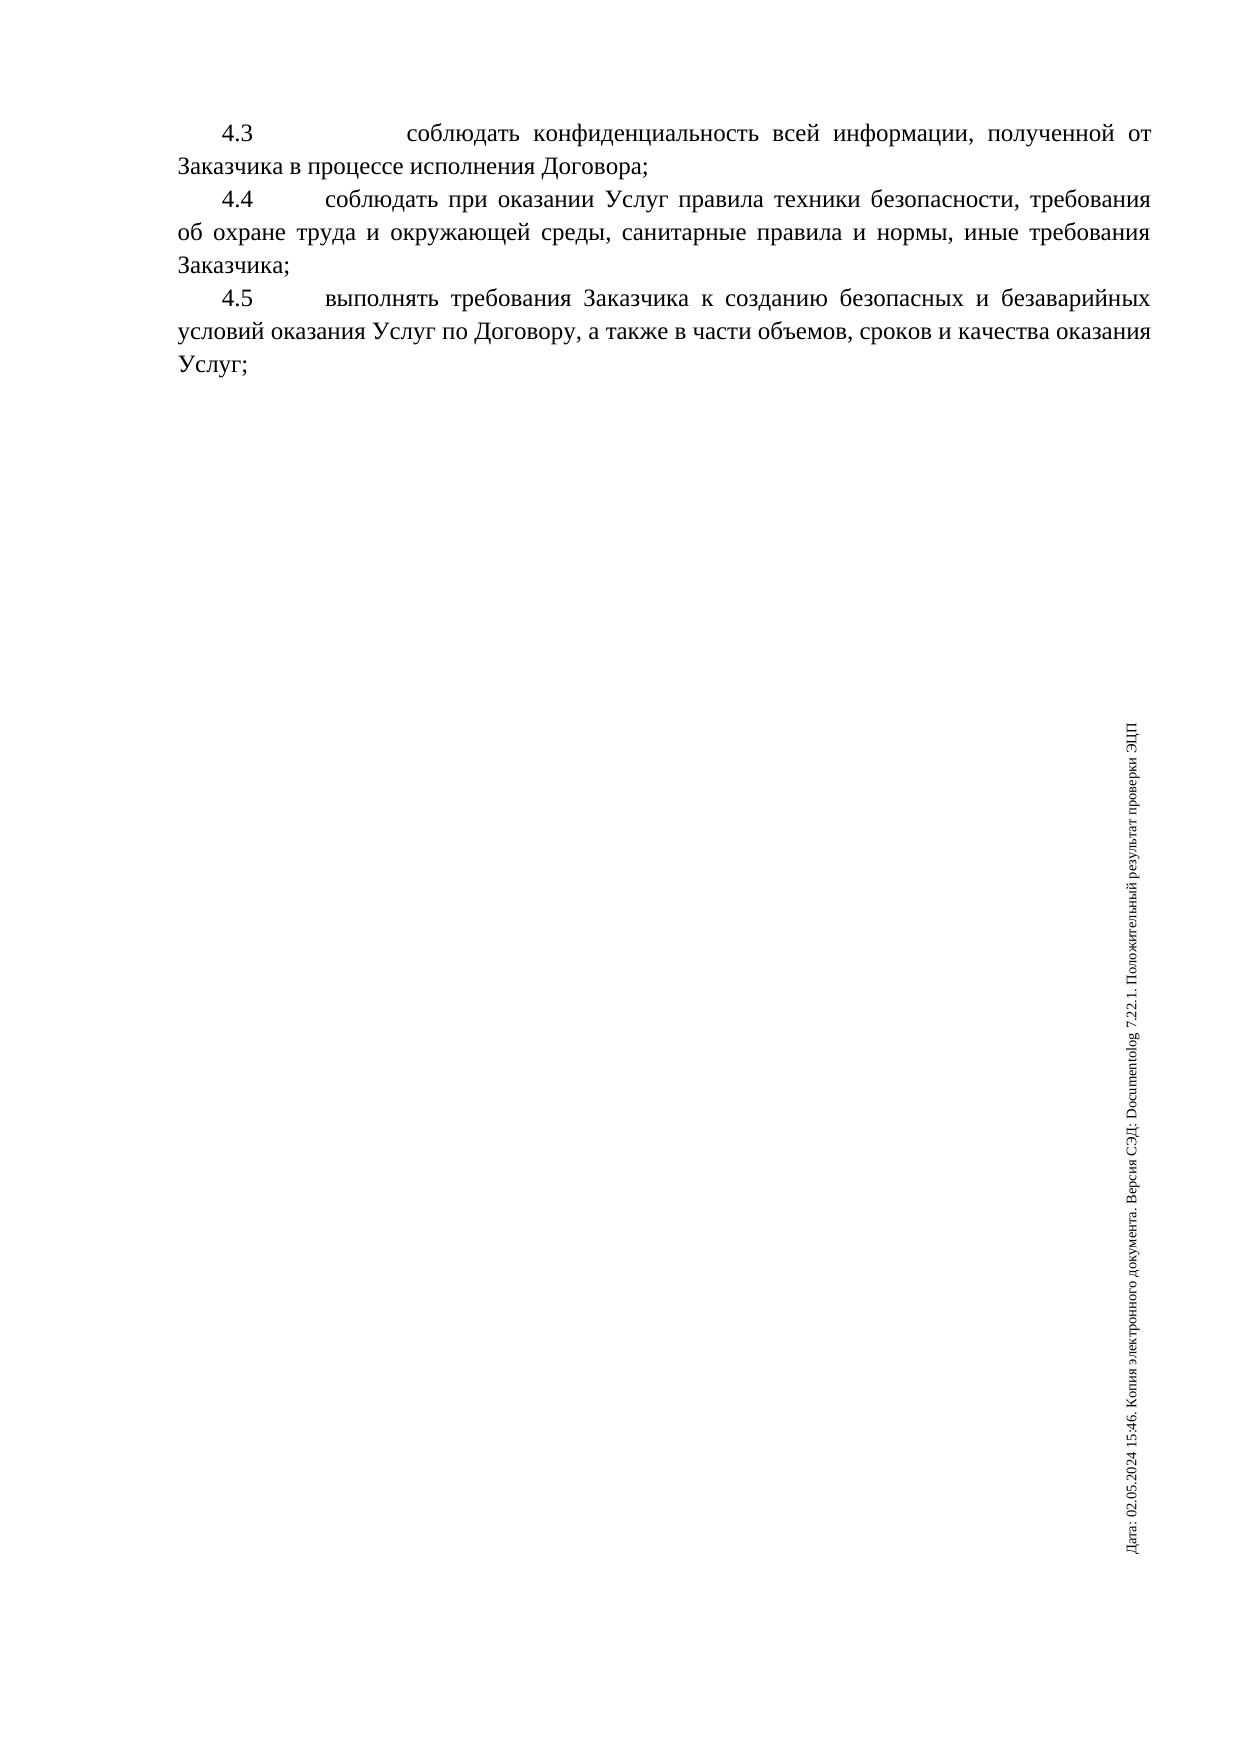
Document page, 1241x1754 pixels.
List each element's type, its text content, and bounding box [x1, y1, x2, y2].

list соблюдать конфиденциальность всей информации, полученной от Заказчика в процессе исполнения Договора; [177, 118, 1152, 180]
list выполнять требования Заказчика к созданию безопасных и безаварийных условий оказания Услуг по Договору, а также в части объемов, сроков и качества оказания Услуг; [177, 283, 1152, 378]
list соблюдать при оказании Услуг правила техники безопасности, требования об охране труда и окружающей среды, санитарные правила и нормы, иные требования Заказчика; [177, 184, 1152, 279]
